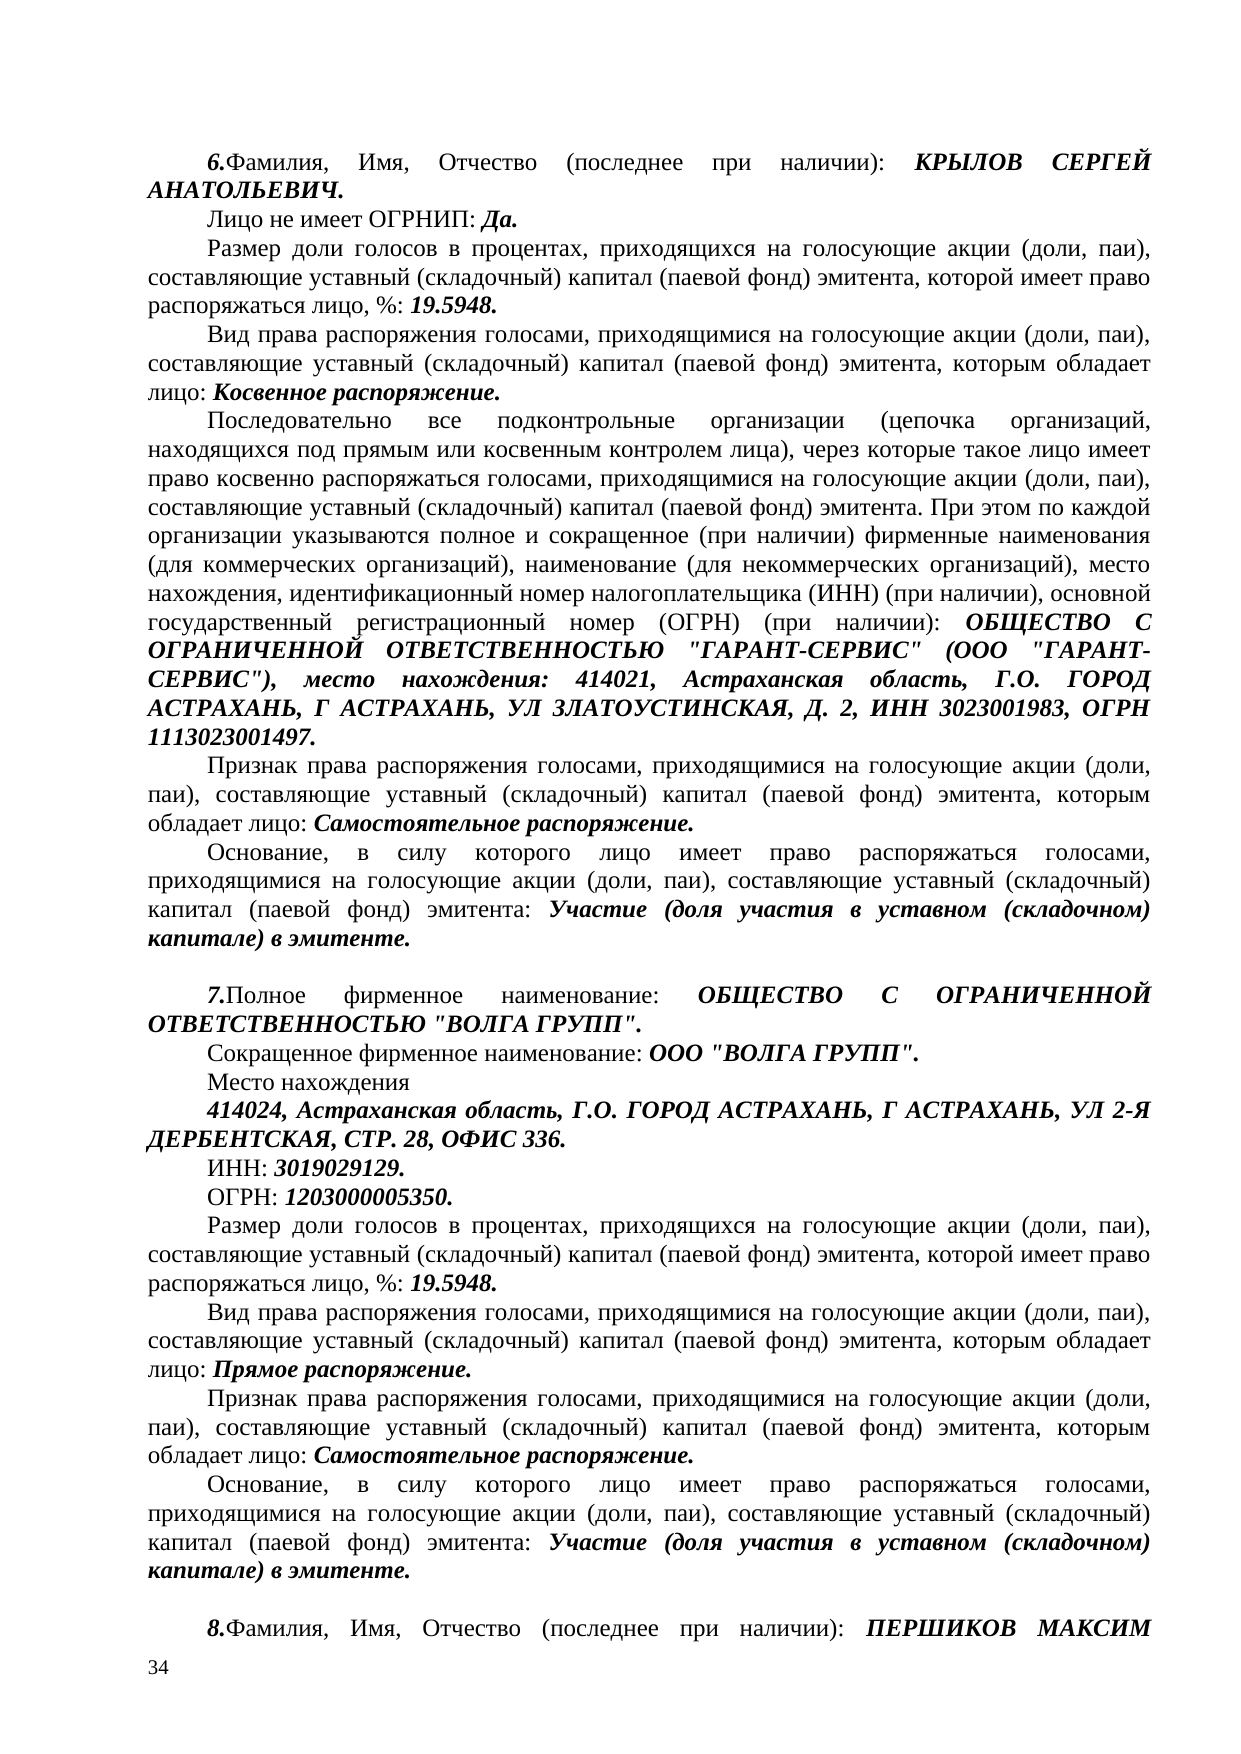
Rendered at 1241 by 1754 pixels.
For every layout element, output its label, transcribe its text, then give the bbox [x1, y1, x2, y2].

text Последовательно все подконтрольные организации (цепочка организаций, находящихся под прямым или косвенным контролем лица), через которые такое лицо имеет право косвенно распоряжаться голосами, приходящимися на голосующие акции (доли, паи), составляющие уставный (складочный) капитал (паевой фонд) эмитента. При этом по каждой организации указываются полное и сокращенное (при наличии) фирменные наименования (для коммерческих организаций), наименование (для некоммерческих организаций), место нахождения, идентификационный номер налогоплательщика (ИНН) (при наличии), основной государственный регистрационный номер (ОГРН) (при наличии): ОБЩЕСТВО С ОГРАНИЧЕННОЙ ОТВЕТСТВЕННОСТЬЮ "ГАРАНТ-СЕРВИС" (ООО "ГАРАНТ-СЕРВИС"), место нахождения: 414021, Астраханская область, Г.О. ГОРОД АСТРАХАНЬ, Г АСТРАХАНЬ, УЛ ЗЛАТОУСТИНСКАЯ, Д. 2, ИНН 3023001983, ОГРН 1113023001497. [148, 406, 1152, 751]
text Признак права распоряжения голосами, приходящимися на голосующие акции (доли, паи), составляющие уставный (складочный) капитал (паевой фонд) эмитента, которым обладает лицо: Самостоятельное распоряжение. [148, 1383, 1152, 1469]
text Лицо не имеет ОГРНИП: Да. [148, 204, 1152, 233]
text 6.Фамилия, Имя, Отчество (последнее при наличии): КРЫЛОВ СЕРГЕЙ АНАТОЛЬЕВИЧ. [148, 147, 1152, 204]
text Основание, в силу которого лицо имеет право распоряжаться голосами, приходящимися на голосующие акции (доли, паи), составляющие уставный (складочный) капитал (паевой фонд) эмитента: Участие (доля участия в уставном (складочном) капитале) в эмитенте. [148, 1469, 1152, 1584]
text Вид права распоряжения голосами, приходящимися на голосующие акции (доли, паи), составляющие уставный (складочный) капитал (паевой фонд) эмитента, которым обладает лицо: Косвенное распоряжение. [148, 319, 1152, 406]
text ИНН: 3019029129. [148, 1153, 1152, 1182]
text Основание, в силу которого лицо имеет право распоряжаться голосами, приходящимися на голосующие акции (доли, паи), составляющие уставный (складочный) капитал (паевой фонд) эмитента: Участие (доля участия в уставном (складочном) капитале) в эмитенте. [148, 837, 1152, 952]
text 7.Полное фирменное наименование: ОБЩЕСТВО С ОГРАНИЧЕННОЙ ОТВЕТСТВЕННОСТЬЮ "ВОЛГА ГРУПП". [148, 981, 1152, 1038]
text 414024, Астраханская область, Г.О. ГОРОД АСТРАХАНЬ, Г АСТРАХАНЬ, УЛ 2-Я ДЕРБЕНТСКАЯ, СТР. 28, ОФИС 336. [148, 1096, 1152, 1153]
text Сокращенное фирменное наименование: ООО "ВОЛГА ГРУПП". [148, 1038, 1152, 1067]
subtitle Место нахождения [148, 1067, 1152, 1096]
text Признак права распоряжения голосами, приходящимися на голосующие акции (доли, паи), составляющие уставный (складочный) капитал (паевой фонд) эмитента, которым обладает лицо: Самостоятельное распоряжение. [148, 751, 1152, 837]
text Вид права распоряжения голосами, приходящимися на голосующие акции (доли, паи), составляющие уставный (складочный) капитал (паевой фонд) эмитента, которым обладает лицо: Прямое распоряжение. [148, 1297, 1152, 1383]
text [148, 1613, 1152, 1642]
text ОГРН: 1203000005350. [148, 1182, 1152, 1211]
